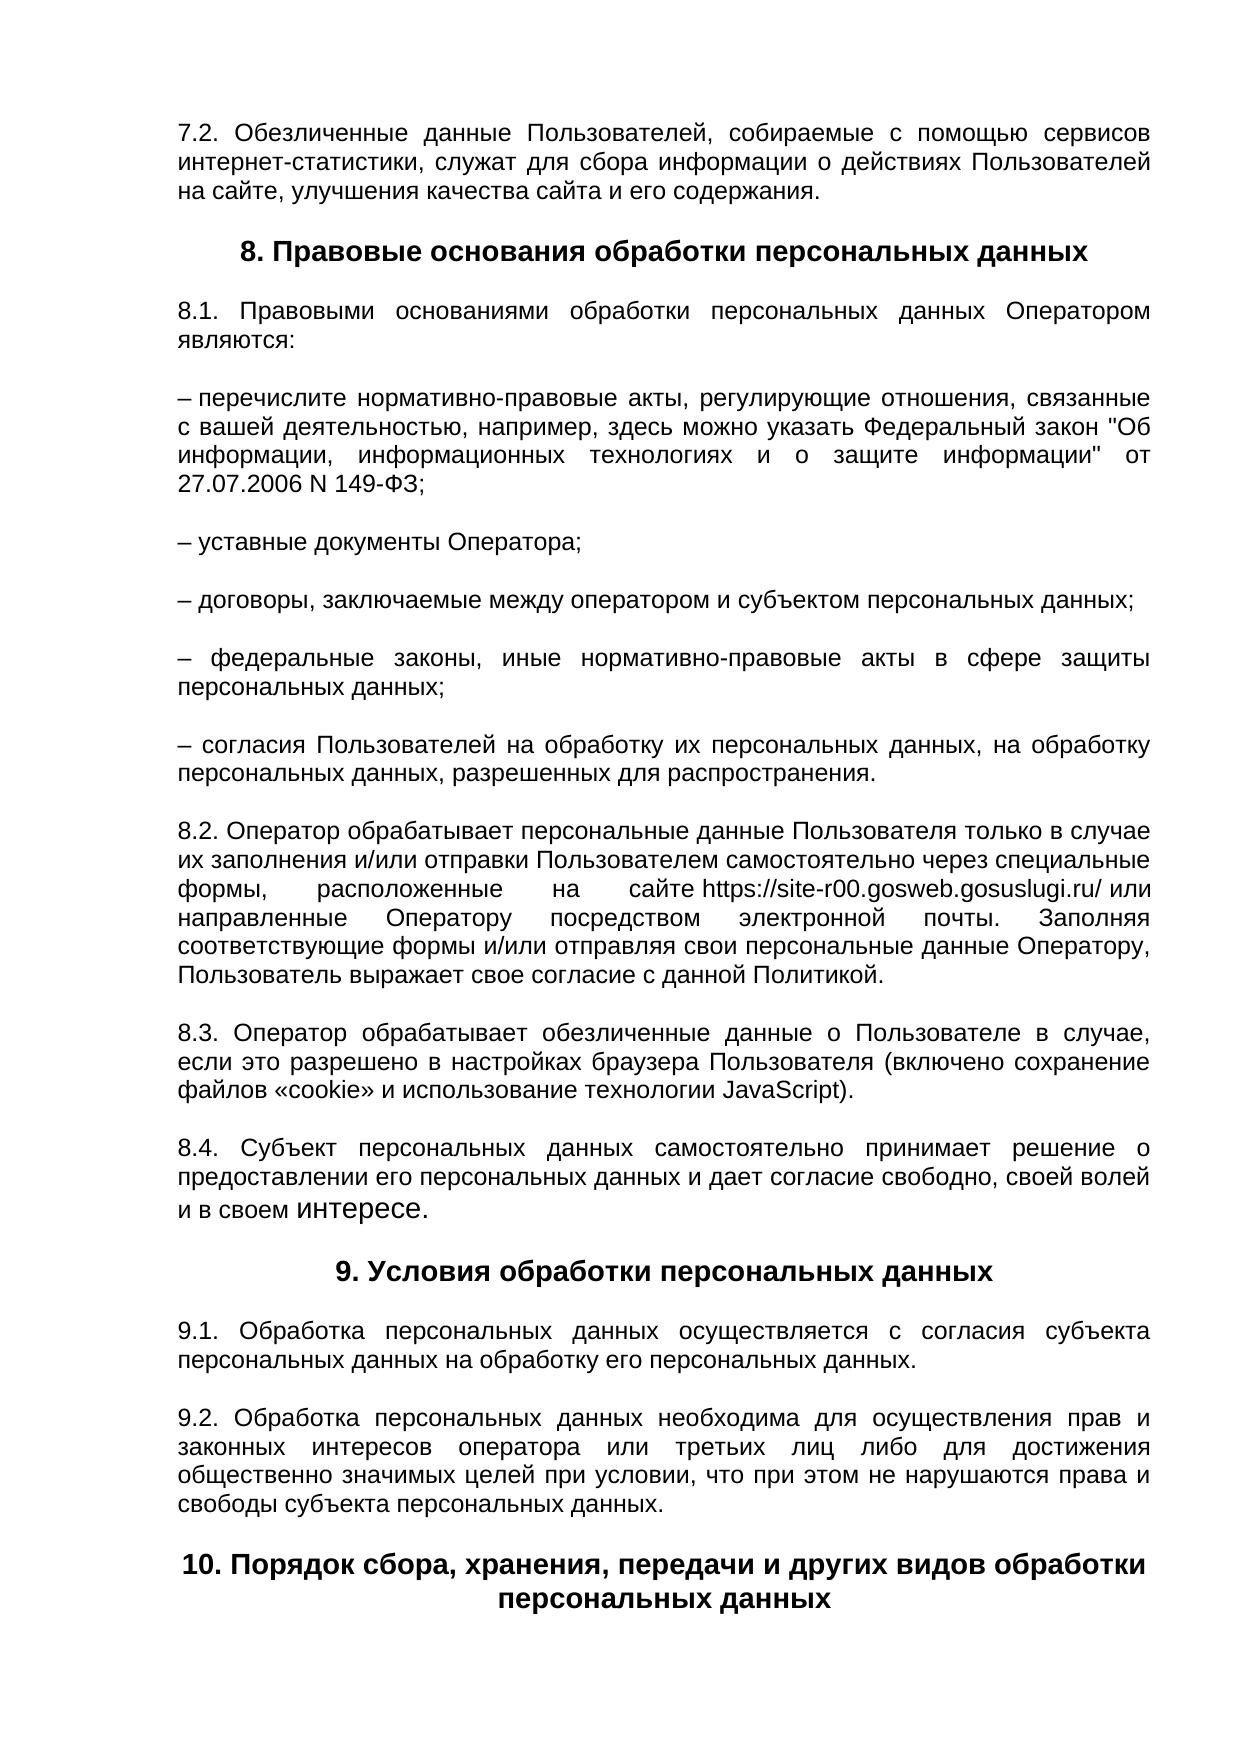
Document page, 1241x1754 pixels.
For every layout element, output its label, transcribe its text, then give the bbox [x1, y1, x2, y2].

text 10. Порядок сбора, хранения, передачи и других видов обработки персональных данных [177, 1547, 1152, 1614]
text – уставные документы Оператора; [177, 527, 1152, 556]
text – перечислите нормативно-правовые акты, регулирующие отношения, связанные с вашей деятельностью, например, здесь можно указать Федеральный закон "Об информации, информационных технологиях и о защите информации" от 27.07.2006 N 149-ФЗ; [177, 383, 1152, 498]
text 8.2. Оператор обрабатывает персональные данные Пользователя только в случае их заполнения и/или отправки Пользователем самостоятельно через специальные формы, расположенные на сайте https://site-r00.gosweb.gosuslugi.ru/ или направленные Оператору посредством электронной почты. Заполняя соответствующие формы и/или отправляя свои персональные данные Оператору, Пользователь выражает свое согласие с данной Политикой. [177, 816, 1152, 989]
text 8.4. Субъект персональных данных самостоятельно принимает решение о предоставлении его персональных данных и дает согласие свободно, своей волей и в своем интересе. [177, 1133, 1152, 1224]
text 7.2. Обезличенные данные Пользователей, собираемые с помощью сервисов интернет-статистики, служат для сбора информации о действиях Пользователей на сайте, улучшения качества сайта и его содержания. [177, 118, 1152, 204]
text – федеральные законы, иные нормативно-правовые акты в сфере защиты персональных данных; [177, 643, 1152, 700]
text 9.1. Обработка персональных данных осуществляется с согласия субъекта персональных данных на обработку его персональных данных. [177, 1316, 1152, 1374]
text – согласия Пользователей на обработку их персональных данных, на обработку персональных данных, разрешенных для распространения. [177, 729, 1152, 787]
text – договоры, заключаемые между оператором и субъектом персональных данных; [177, 585, 1152, 614]
text 9.2. Обработка персональных данных необходима для осуществления прав и законных интересов оператора или третьих лиц либо для достижения общественно значимых целей при условии, что при этом не нарушаются права и свободы субъекта персональных данных. [177, 1403, 1152, 1518]
text 8.3. Оператор обрабатывает обезличенные данные о Пользователе в случае, если это разрешено в настройках браузера Пользователя (включено сохранение файлов «cookie» и использование технологии JavaScript). [177, 1018, 1152, 1104]
text 9. Условия обработки персональных данных [177, 1253, 1152, 1287]
text 8.1. Правовыми основаниями обработки персональных данных Оператором являются: [177, 296, 1152, 354]
text 8. Правовые основания обработки персональных данных [177, 233, 1152, 267]
